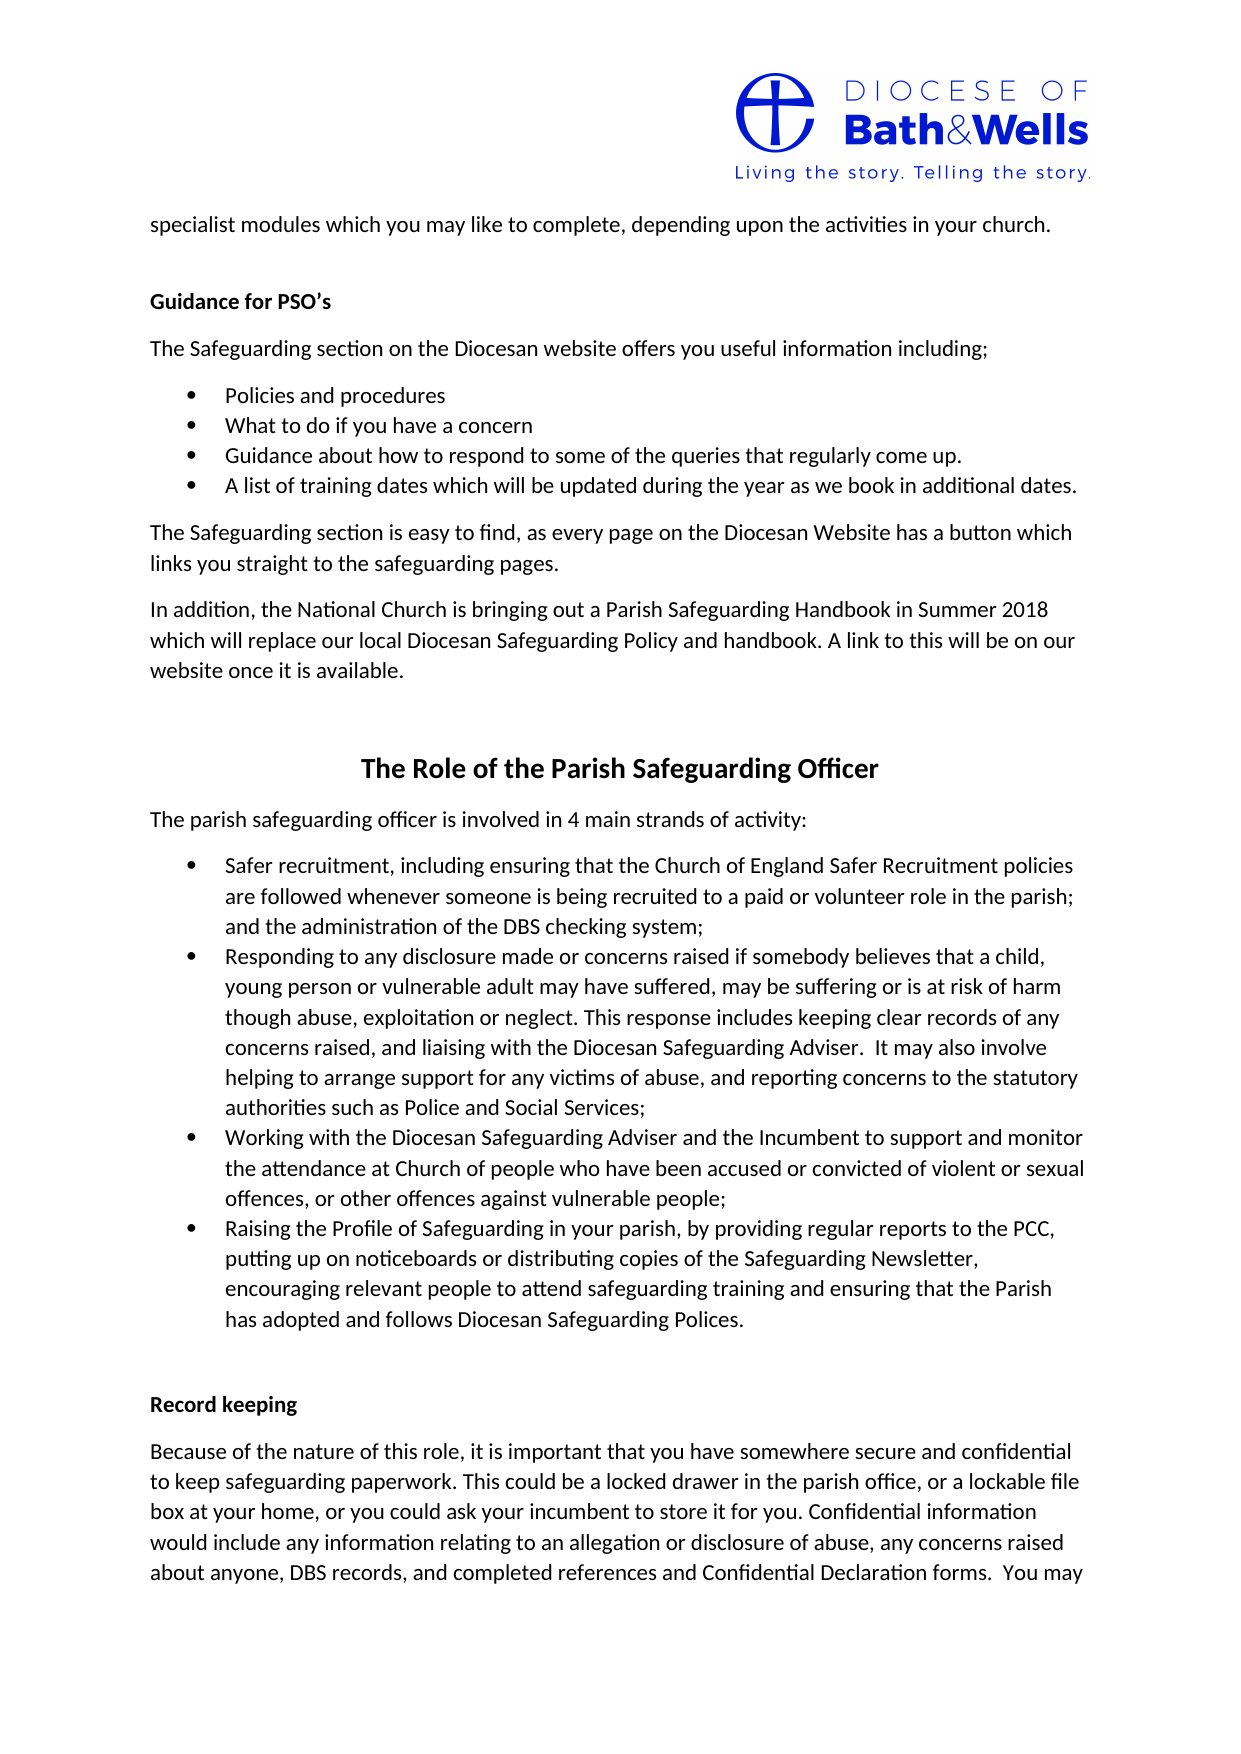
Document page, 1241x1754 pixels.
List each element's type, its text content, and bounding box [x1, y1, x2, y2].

list Raising the Profile of Safeguarding in your parish, by providing regular reports to the PCC, putting up on noticeboards or distributing copies of the Safeguarding Newsletter, encouraging relevant people to attend safeguarding training and ensuring that the Parish has adopted and follows Diocesan Safeguarding Polices. [187, 1214, 1090, 1333]
text The parish safeguarding officer is involved in 4 main strands of activity: [150, 805, 1090, 833]
list Policies and procedures [187, 381, 1090, 409]
text In addition, the National Church is bringing out a Parish Safeguarding Handbook in Summer 2018 which will replace our local Diocesan Safeguarding Policy and handbook. A link to this will be on our website once it is available. [150, 596, 1090, 684]
list Responding to any disclosure made or concerns raised if somebody believes that a child, young person or vulnerable adult may have suffered, may be suffering or is at risk of harm though abuse, exploitation or neglect. This response includes keeping clear records of any concerns raised, and liaising with the Diocesan Safeguarding Adviser. It may also involve helping to arrange support for any victims of abuse, and reporting concerns to the statutory authorities such as Police and Social Services; [187, 942, 1090, 1121]
text Guidance for PSO’s [150, 287, 1090, 315]
list What to do if you have a concern [187, 411, 1090, 439]
text Record keeping [150, 1390, 1090, 1418]
list Working with the Diocesan Safeguarding Adviser and the Incumbent to support and monitor the attendance at Church of people who have been accused or convicted of violent or sexual offences, or other offences against vulnerable people; [187, 1123, 1090, 1212]
list Guidance about how to respond to some of the queries that regularly come up. [187, 441, 1090, 469]
picture [736, 73, 1091, 182]
list Safer recruitment, including ensuring that the Church of England Safer Recruitment policies are followed whenever someone is being recruited to a paid or volunteer role in the parish; and the administration of the DBS checking system; [187, 852, 1090, 940]
text The Safeguarding section on the Diocesan website offers you useful information including; [150, 334, 1090, 362]
text The Role of the Parish Safeguarding Officer [150, 750, 1090, 785]
list A list of training dates which will be updated during the year as we book in additional dates. [187, 472, 1090, 499]
text The Safeguarding section is easy to find, as every page on the Diocesan Website has a button which links you straight to the safeguarding pages. [150, 518, 1090, 577]
